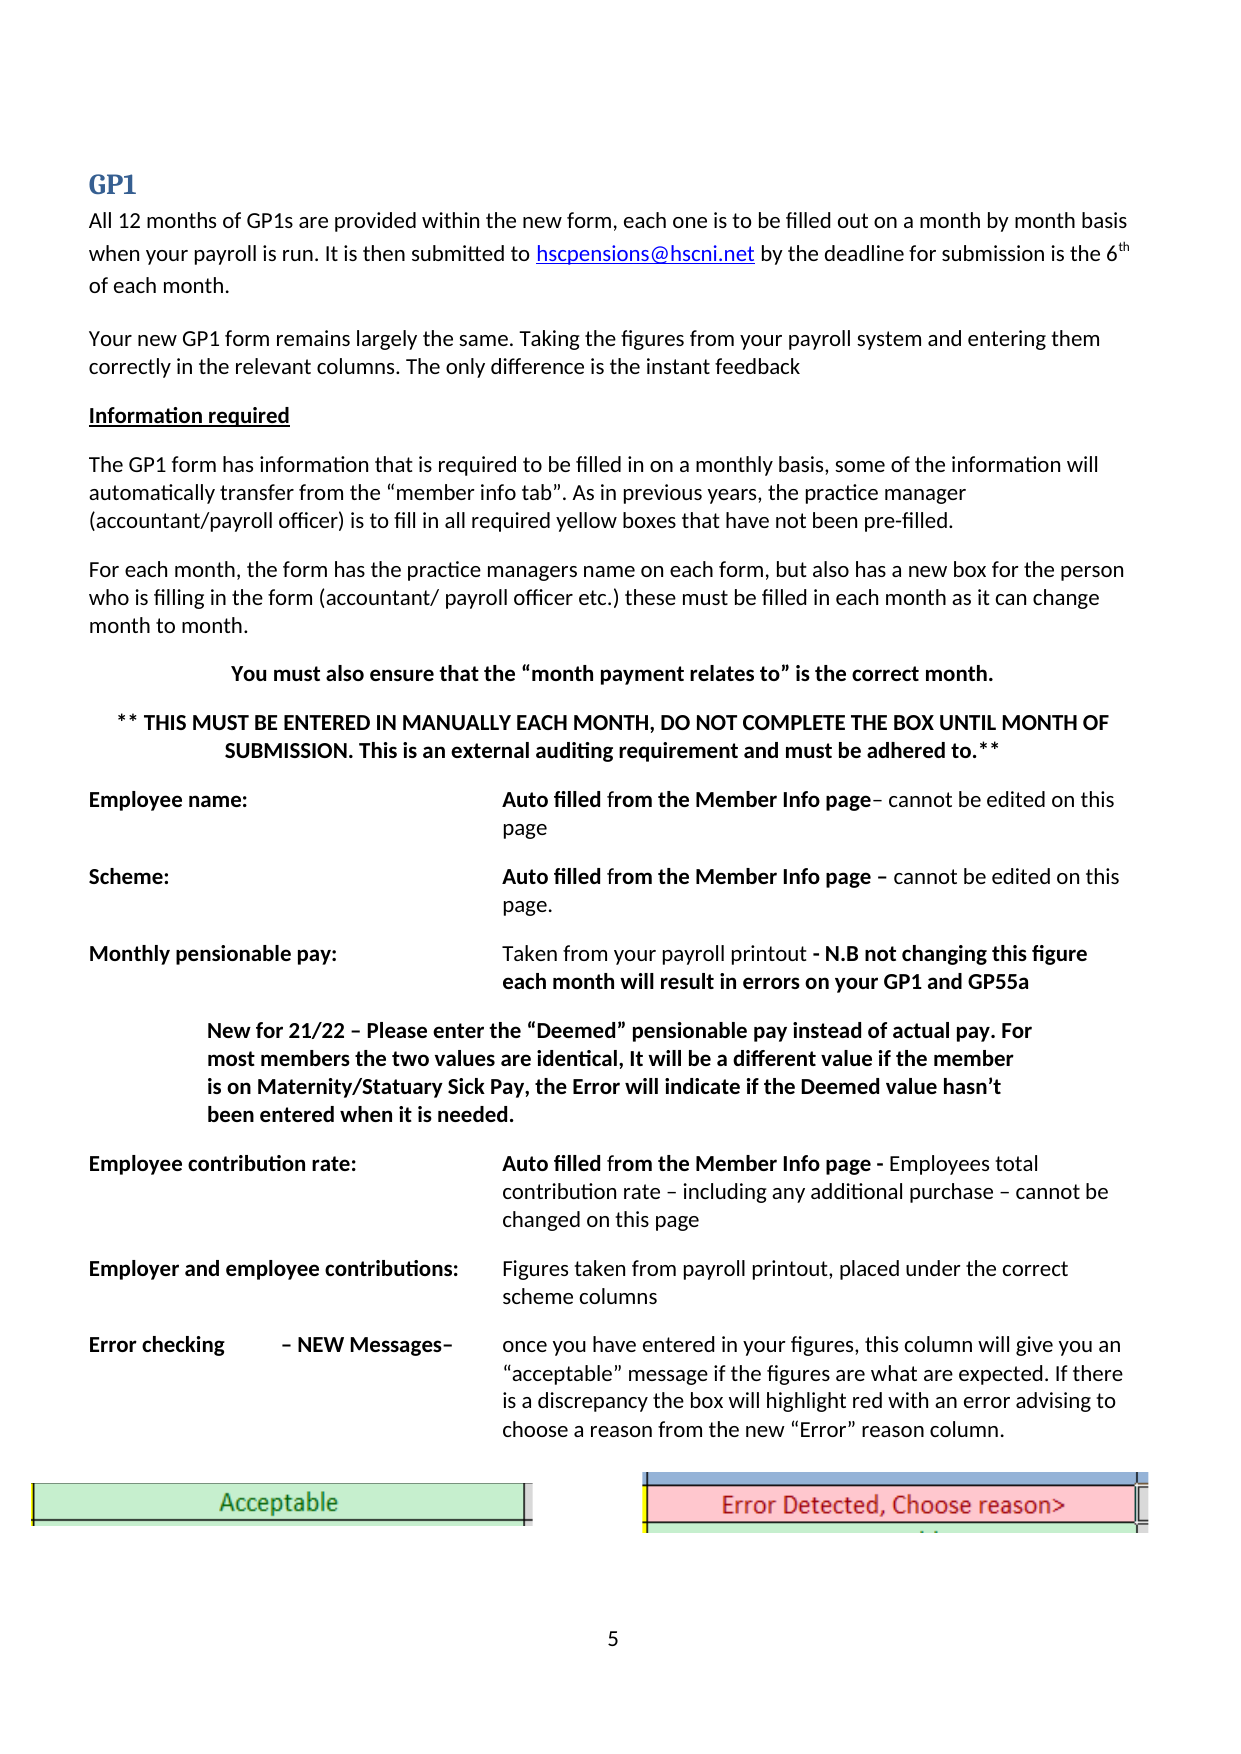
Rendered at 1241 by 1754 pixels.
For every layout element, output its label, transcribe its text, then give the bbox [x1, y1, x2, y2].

text For each month, the form has the practice managers name on each form, but also has a new box for the person who is filling in the form (accountant/ payroll officer etc.) these must be filled in each month as it can change month to month. [89, 555, 1137, 639]
text The GP1 form has information that is required to be filled in on a monthly basis, some of the information will automatically transfer from the “member info tab”. As in previous years, the practice manager (accountant/payroll officer) is to fill in all required yellow boxes that have not been pre-filled. [89, 450, 1137, 534]
text Your new GP1 form remains largely the same. Taking the figures from your payroll system and entering them correctly in the relevant columns. The only difference is the instant feedback [89, 324, 1137, 380]
text New for 21/22 – Please enter the “Deemed” pensionable pay instead of actual pay. For most members the two values are identical, It will be a different value if the member is on Maternity/Statuary Sick Pay, the Error will indicate if the Deemed value hasn’t been entered when it is needed. [118, 1016, 1034, 1128]
text Employee name: Auto filled from the Member Info page– cannot be edited on this page [89, 785, 1137, 841]
text Error checking – NEW Messages– once you have entered in your figures, this column will give you an “acceptable” message if the figures are what are expected. If there is a discrepancy the box will highlight red with an error advising to choose a reason from the new “Error” reason column. [89, 1331, 1137, 1443]
text ** THIS MUST BE ENTERED IN MANUALLY EACH MONTH, DO NOT COMPLETE THE BOX UNTIL MONTH OF SUBMISSION. This is an external auditing requirement and must be adhered to.** [89, 708, 1137, 764]
text Scheme: Auto filled from the Member Info page – cannot be edited on this page. [89, 862, 1137, 918]
text You must also ensure that the “month payment relates to” is the correct month. [89, 659, 1137, 688]
text Employer and employee contributions: Figures taken from payroll printout, placed under the correct scheme columns [89, 1254, 1137, 1310]
subtitle GP1 [89, 168, 1137, 202]
text All 12 months of GP1s are provided within the new form, each one is to be filled out on a month by month basis when your payroll is run. It is then submitted to hscpensions@hscni.net by the deadline for submission is the 6th of each month. [89, 207, 1137, 299]
picture [642, 1472, 1149, 1533]
text Monthly pensionable pay: Taken from your payroll printout - N.B not changing this figure each month will result in errors on your GP1 and GP55a [89, 939, 1137, 995]
picture [31, 1483, 533, 1526]
text Information required [89, 401, 1137, 429]
text Employee contribution rate: Auto filled from the Member Info page - Employees total contribution rate – including any additional purchase – cannot be changed on this page [89, 1149, 1137, 1233]
